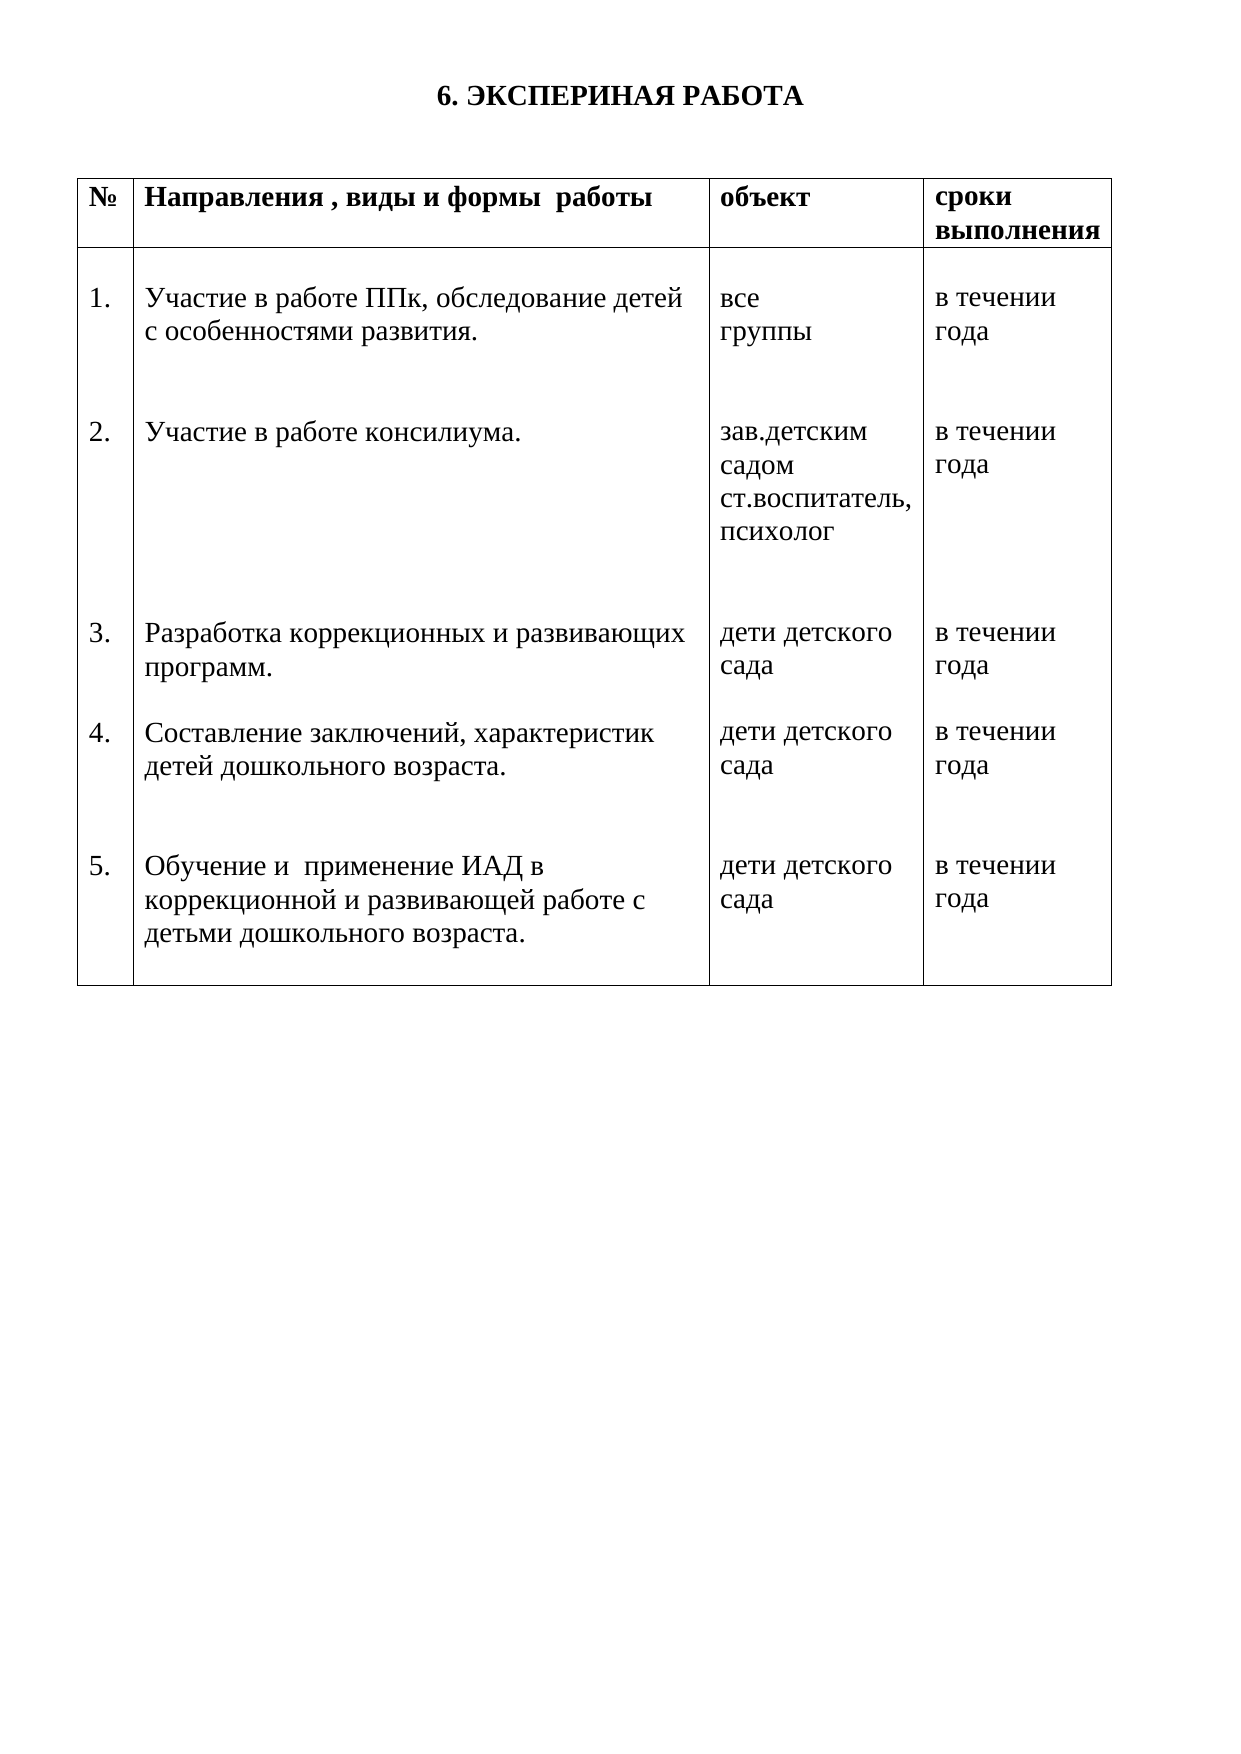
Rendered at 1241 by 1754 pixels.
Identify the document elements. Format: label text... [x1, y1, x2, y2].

text все группы [720, 281, 819, 347]
text 6. ЭКСПЕРИНАЯ РАБОТА [437, 78, 1154, 111]
text зав.детским садом ст.воспитатель, психолог [720, 414, 919, 547]
text 4. Составление заключений, характеристик детей дошкольного возраста. [89, 716, 662, 782]
text дети детского сада [720, 848, 899, 914]
text дети детского сада [720, 714, 899, 781]
text № Направления , виды и формы работы [89, 179, 687, 213]
text в течении года [935, 848, 1064, 914]
text 3. Разработка коррекционных и развивающих программ. [89, 615, 692, 682]
text 5. Обучение и применение ИАД в коррекционной и развивающей работе с детьми дошкольного возраста. [89, 849, 652, 949]
text сроки выполнения [935, 179, 1108, 246]
text в течении года [935, 614, 1064, 681]
text 1. Участие в работе ППк, обследование детей с особенностями развития. [89, 281, 690, 347]
text в течении года [935, 714, 1064, 781]
text объект [720, 179, 914, 213]
text в течении года [935, 413, 1064, 480]
text 2. Участие в работе консилиума. [89, 414, 687, 448]
text в течении года [935, 280, 1064, 346]
text дети детского сада [720, 614, 899, 681]
